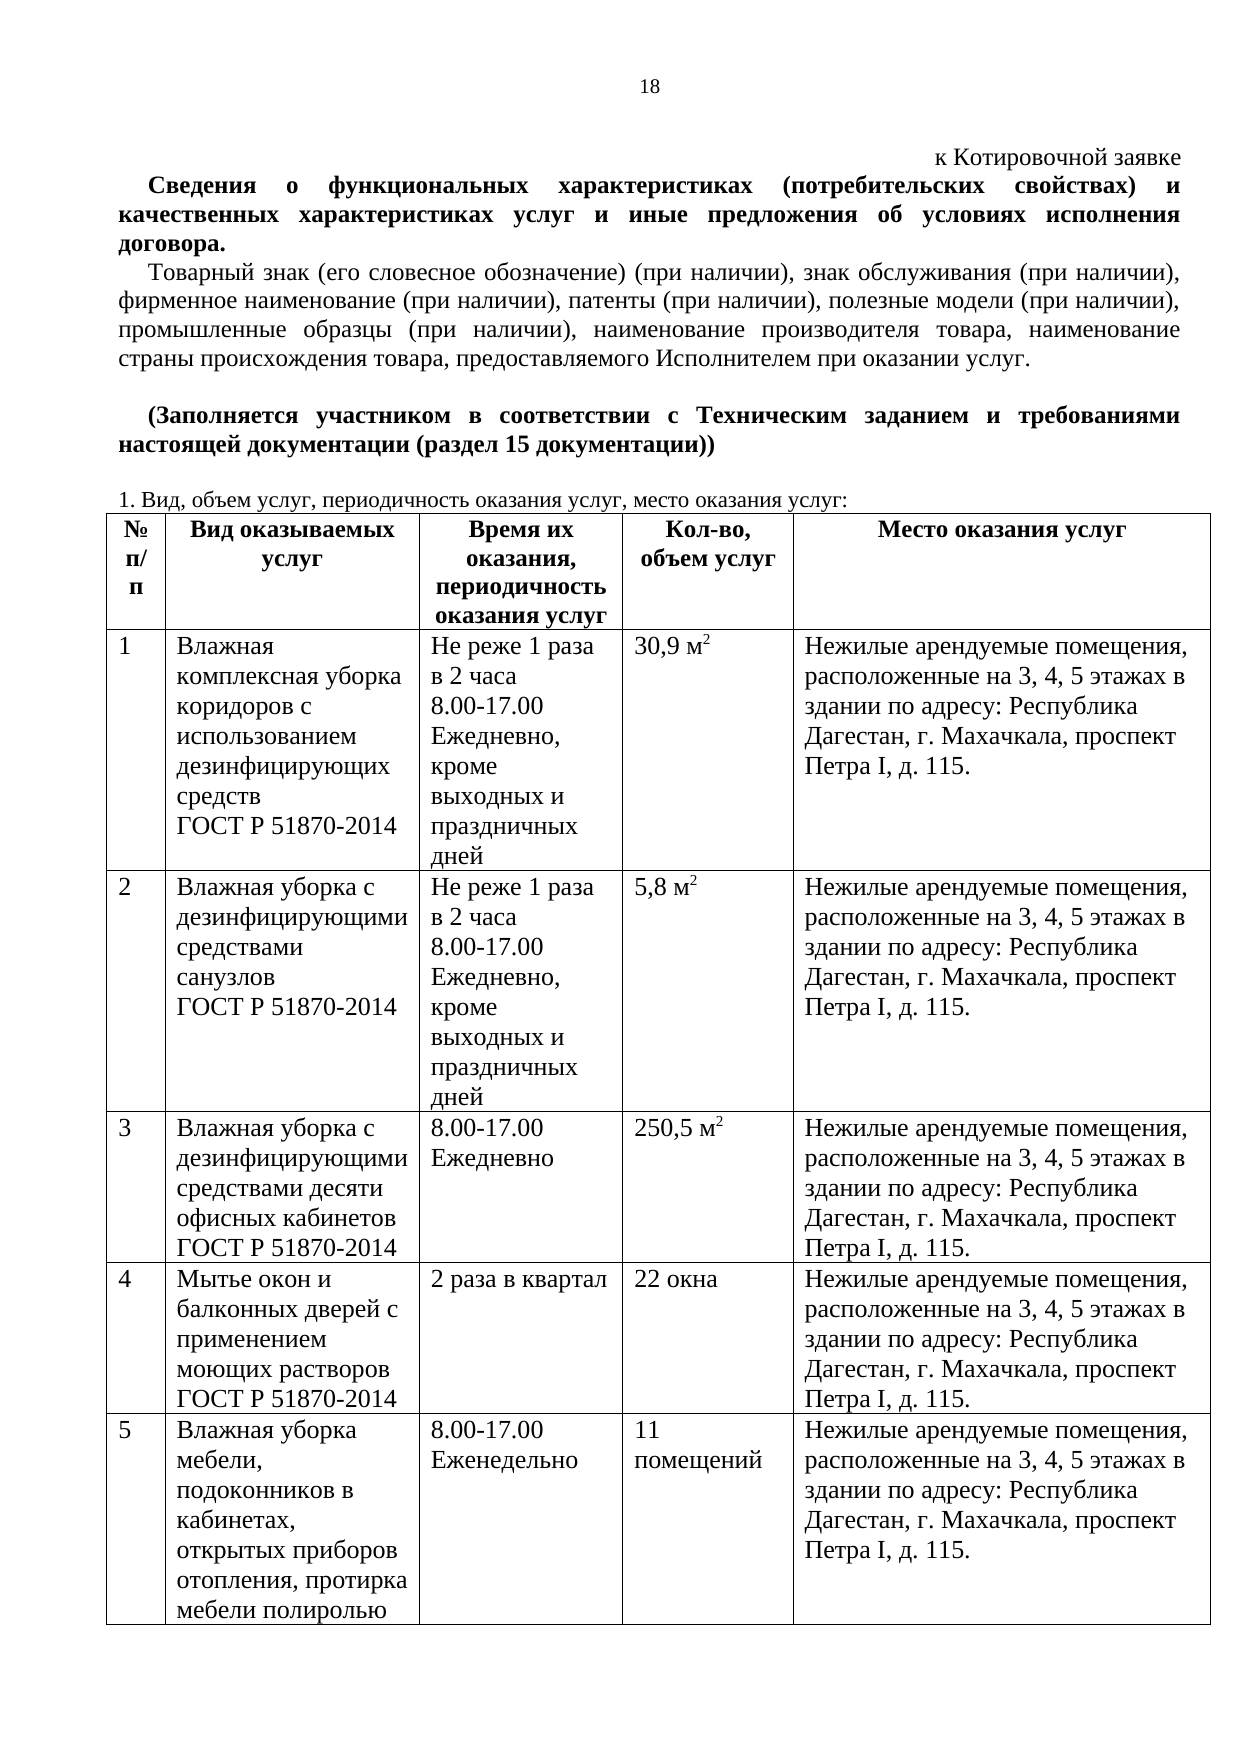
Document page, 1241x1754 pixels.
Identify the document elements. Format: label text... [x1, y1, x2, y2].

table_cell Нежилые арендуемые помещения, расположенные на 3, 4, 5 этажах в здании по адресу: Республика Дагестан, г. Махачкала, проспект Петра I, д. 115. [794, 1263, 1210, 1413]
table_cell 22 окна [623, 1263, 793, 1413]
text к Котировочной заявке [679, 142, 1181, 170]
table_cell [420, 1414, 622, 1624]
table_cell Влажная уборка с дезинфицирующими средствами санузлов ГОСТ Р 51870-2014 [166, 871, 419, 1111]
text Товарный знак (его словесное обозначение) (при наличии), знак обслуживания (при наличии), фирменное наименование (при наличии), патенты (при наличии), полезные модели (при наличии), промышленные образцы (при наличии), наименование производителя товара, наименование страны происхождения товара, предоставляемого Исполнителем при оказании услуг. [118, 257, 1181, 372]
table_header Место оказания услуг [794, 514, 1210, 629]
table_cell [794, 1414, 1210, 1624]
table_cell Влажная комплексная уборка коридоров с использованием дезинфицирующих средств ГОСТ Р 51870-2014 [166, 630, 419, 870]
table_cell 2 [107, 871, 165, 1111]
table_cell Нежилые арендуемые помещения, расположенные на 3, 4, 5 этажах в здании по адресу: Республика Дагестан, г. Махачкала, проспект Петра I, д. 115. [794, 630, 1210, 870]
table_cell 250,5 м2 [623, 1112, 793, 1262]
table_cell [166, 1414, 419, 1624]
text (Заполняется участником в соответствии с Техническим заданием и требованиями настоящей документации (раздел 15 документации)) [118, 400, 1181, 458]
table_cell 1 [107, 630, 165, 870]
table_header Время их оказания, периодичность оказания услуг [420, 514, 622, 629]
table_header Вид оказываемых услуг [166, 514, 419, 629]
table_cell 11 помещений [623, 1414, 793, 1624]
table_cell Влажная уборка с дезинфицирующими средствами десяти офисных кабинетов ГОСТ Р 51870-2014 [166, 1112, 419, 1262]
table_cell 30,9 м2 [623, 630, 793, 870]
table_cell 5 [107, 1414, 165, 1624]
table_cell 8.00-17.00 Ежедневно [420, 1112, 622, 1262]
text 1. Вид, объем услуг, периодичность оказания услуг, место оказания услуг: [118, 487, 1181, 513]
table_cell Нежилые арендуемые помещения, расположенные на 3, 4, 5 этажах в здании по адресу: Республика Дагестан, г. Махачкала, проспект Петра I, д. 115. [794, 1112, 1210, 1262]
table_cell 3 [107, 1112, 165, 1262]
table_cell Нежилые арендуемые помещения, расположенные на 3, 4, 5 этажах в здании по адресу: Республика Дагестан, г. Махачкала, проспект Петра I, д. 115. [794, 871, 1210, 1111]
table_cell Не реже 1 раза в 2 часа 8.00-17.00 Ежедневно, кроме выходных и праздничных дней [420, 871, 622, 1111]
table_cell Мытье окон и балконных дверей с применением моющих растворов ГОСТ Р 51870-2014 [166, 1263, 419, 1413]
table_cell 2 раза в квартал [420, 1263, 622, 1413]
table_cell Не реже 1 раза в 2 часа 8.00-17.00 Ежедневно, кроме выходных и праздничных дней [420, 630, 622, 870]
table_header № п/п [107, 514, 165, 629]
table_cell 4 [107, 1263, 165, 1413]
table_header Кол-во, объем услуг [623, 514, 793, 629]
table_cell 5,8 м2 [623, 871, 793, 1111]
text Сведения о функциональных характеристиках (потребительских свойствах) и качественных характеристиках услуг и иные предложения об условиях исполнения договора. [118, 170, 1181, 257]
